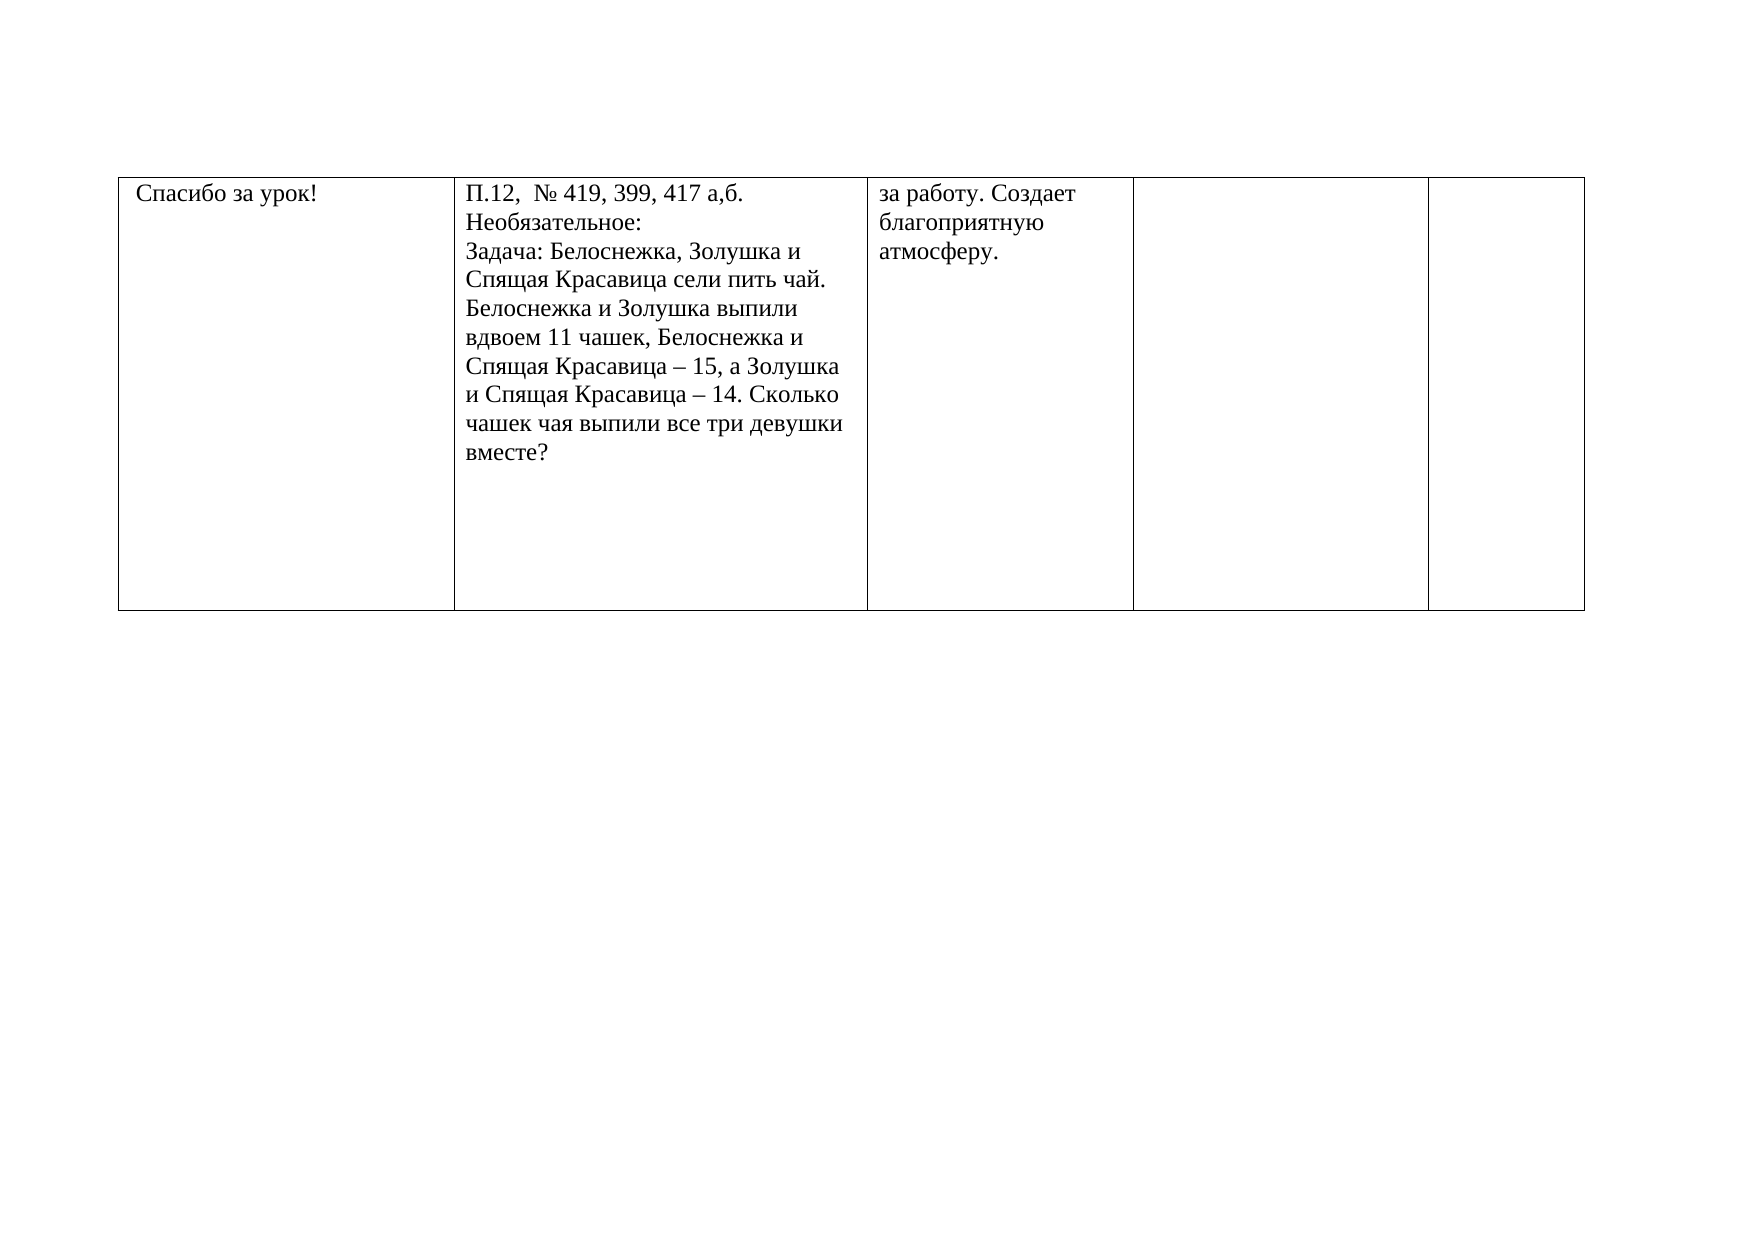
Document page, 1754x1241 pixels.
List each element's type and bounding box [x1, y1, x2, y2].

table_cell [868, 178, 1133, 609]
table_cell [455, 178, 867, 609]
table_cell [1134, 178, 1428, 609]
table_cell [119, 178, 454, 609]
table_cell [1429, 178, 1584, 609]
